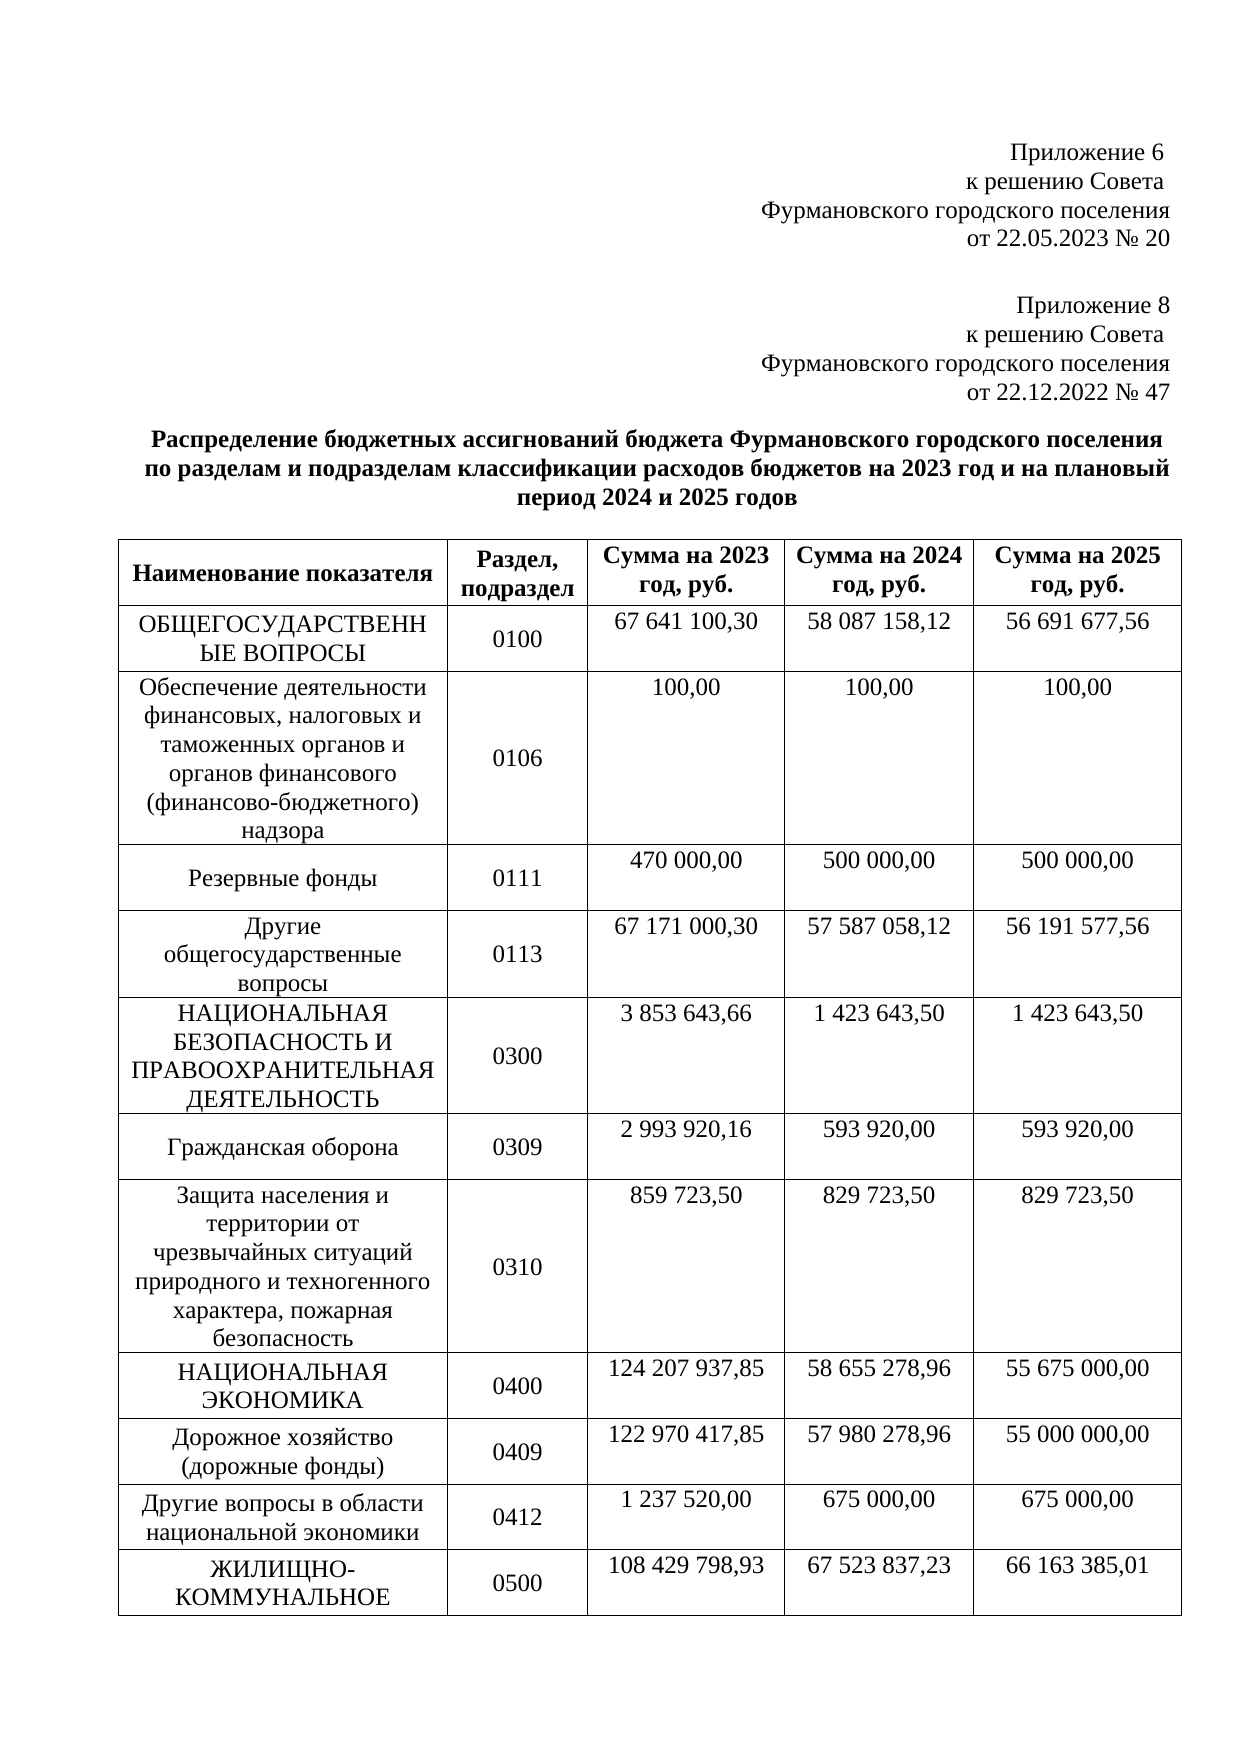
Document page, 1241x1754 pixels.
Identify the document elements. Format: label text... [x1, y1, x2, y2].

table_cell 675 000,00 [785, 1485, 973, 1549]
table_cell 100,00 [974, 672, 1181, 844]
table_cell 0100 [448, 606, 587, 671]
table_cell 0412 [448, 1485, 587, 1549]
table_header Приложение 6 к решению Совета Фурмановского городского поселения от 22.05.2023 № 20 [133, 118, 1181, 271]
table_cell 67 171 000,30 [588, 911, 784, 997]
table_cell 122 970 417,85 [588, 1419, 784, 1483]
table_cell 57 980 278,96 [785, 1419, 973, 1483]
table_cell 470 000,00 [588, 845, 784, 910]
table_cell 3 853 643,66 [588, 998, 784, 1113]
table_cell 0106 [448, 672, 587, 844]
table_cell 100,00 [785, 672, 973, 844]
table_cell 1 423 643,50 [785, 998, 973, 1113]
table_cell 829 723,50 [785, 1180, 973, 1352]
table_cell 1 237 520,00 [588, 1485, 784, 1549]
table_cell Другие вопросы в области национальной экономики [119, 1485, 447, 1549]
table_cell 58 087 158,12 [785, 606, 973, 671]
table_cell 500 000,00 [785, 845, 973, 910]
table_cell Другие общегосударственные вопросы [119, 911, 447, 997]
table_cell 0409 [448, 1419, 587, 1483]
table_cell ОБЩЕГОСУДАРСТВЕННЫЕ ВОПРОСЫ [119, 606, 447, 671]
table_cell 0113 [448, 911, 587, 997]
table_cell 66 163 385,01 [974, 1550, 1181, 1615]
table_cell Наименование показателя [119, 540, 447, 605]
table_cell Сумма на 2024 год, руб. [785, 540, 973, 605]
table_cell 56 691 677,56 [974, 606, 1181, 671]
table_cell 0310 [448, 1180, 587, 1352]
table_cell 0300 [448, 998, 587, 1113]
table_cell 2 993 920,16 [588, 1114, 784, 1179]
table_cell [119, 1550, 447, 1615]
table_cell Защита населения и территории от чрезвычайных ситуаций природного и техногенного характера, пожарная безопасность [119, 1180, 447, 1352]
table_cell Приложение 8 к решению Совета Фурмановского городского поселения от 22.12.2022 № 47 [133, 271, 1181, 424]
table_cell Обеспечение деятельности финансовых, налоговых и таможенных органов и органов финансового (финансово-бюджетного) надзора [119, 672, 447, 844]
table_cell 0500 [448, 1550, 587, 1615]
table_cell 67 523 837,23 [785, 1550, 973, 1615]
table_cell 58 655 278,96 [785, 1353, 973, 1418]
table_cell 500 000,00 [974, 845, 1181, 910]
table_cell НАЦИОНАЛЬНАЯ БЕЗОПАСНОСТЬ И ПРАВООХРАНИТЕЛЬНАЯ ДЕЯТЕЛЬНОСТЬ [119, 998, 447, 1113]
table_cell 0309 [448, 1114, 587, 1179]
table_cell 593 920,00 [974, 1114, 1181, 1179]
table_cell 56 191 577,56 [974, 911, 1181, 997]
table_cell Раздел, подраздел [448, 540, 587, 605]
table_cell Сумма на 2025 год, руб. [974, 540, 1181, 605]
table_cell Дорожное хозяйство (дорожные фонды) [119, 1419, 447, 1483]
table_cell Распределение бюджетных ассигнований бюджета Фурмановского городского поселения по разделам и подразделам классификации расходов бюджетов на 2023 год и на плановый период 2024 и 2025 годов [133, 424, 1181, 539]
table_cell Гражданская оборона [119, 1114, 447, 1179]
table_cell Сумма на 2023 год, руб. [588, 540, 784, 605]
table_cell 55 000 000,00 [974, 1419, 1181, 1483]
table_cell Резервные фонды [119, 845, 447, 910]
table_cell 57 587 058,12 [785, 911, 973, 997]
table_cell 1 423 643,50 [974, 998, 1181, 1113]
table_cell 100,00 [588, 672, 784, 844]
table_cell 859 723,50 [588, 1180, 784, 1352]
table_cell 67 641 100,30 [588, 606, 784, 671]
table_cell 593 920,00 [785, 1114, 973, 1179]
table_cell 675 000,00 [974, 1485, 1181, 1549]
table_cell 124 207 937,85 [588, 1353, 784, 1418]
table_cell 55 675 000,00 [974, 1353, 1181, 1418]
table_cell НАЦИОНАЛЬНАЯ ЭКОНОМИКА [119, 1353, 447, 1418]
table_cell 0111 [448, 845, 587, 910]
table_cell 0400 [448, 1353, 587, 1418]
table_cell 829 723,50 [974, 1180, 1181, 1352]
table_cell 108 429 798,93 [588, 1550, 784, 1615]
